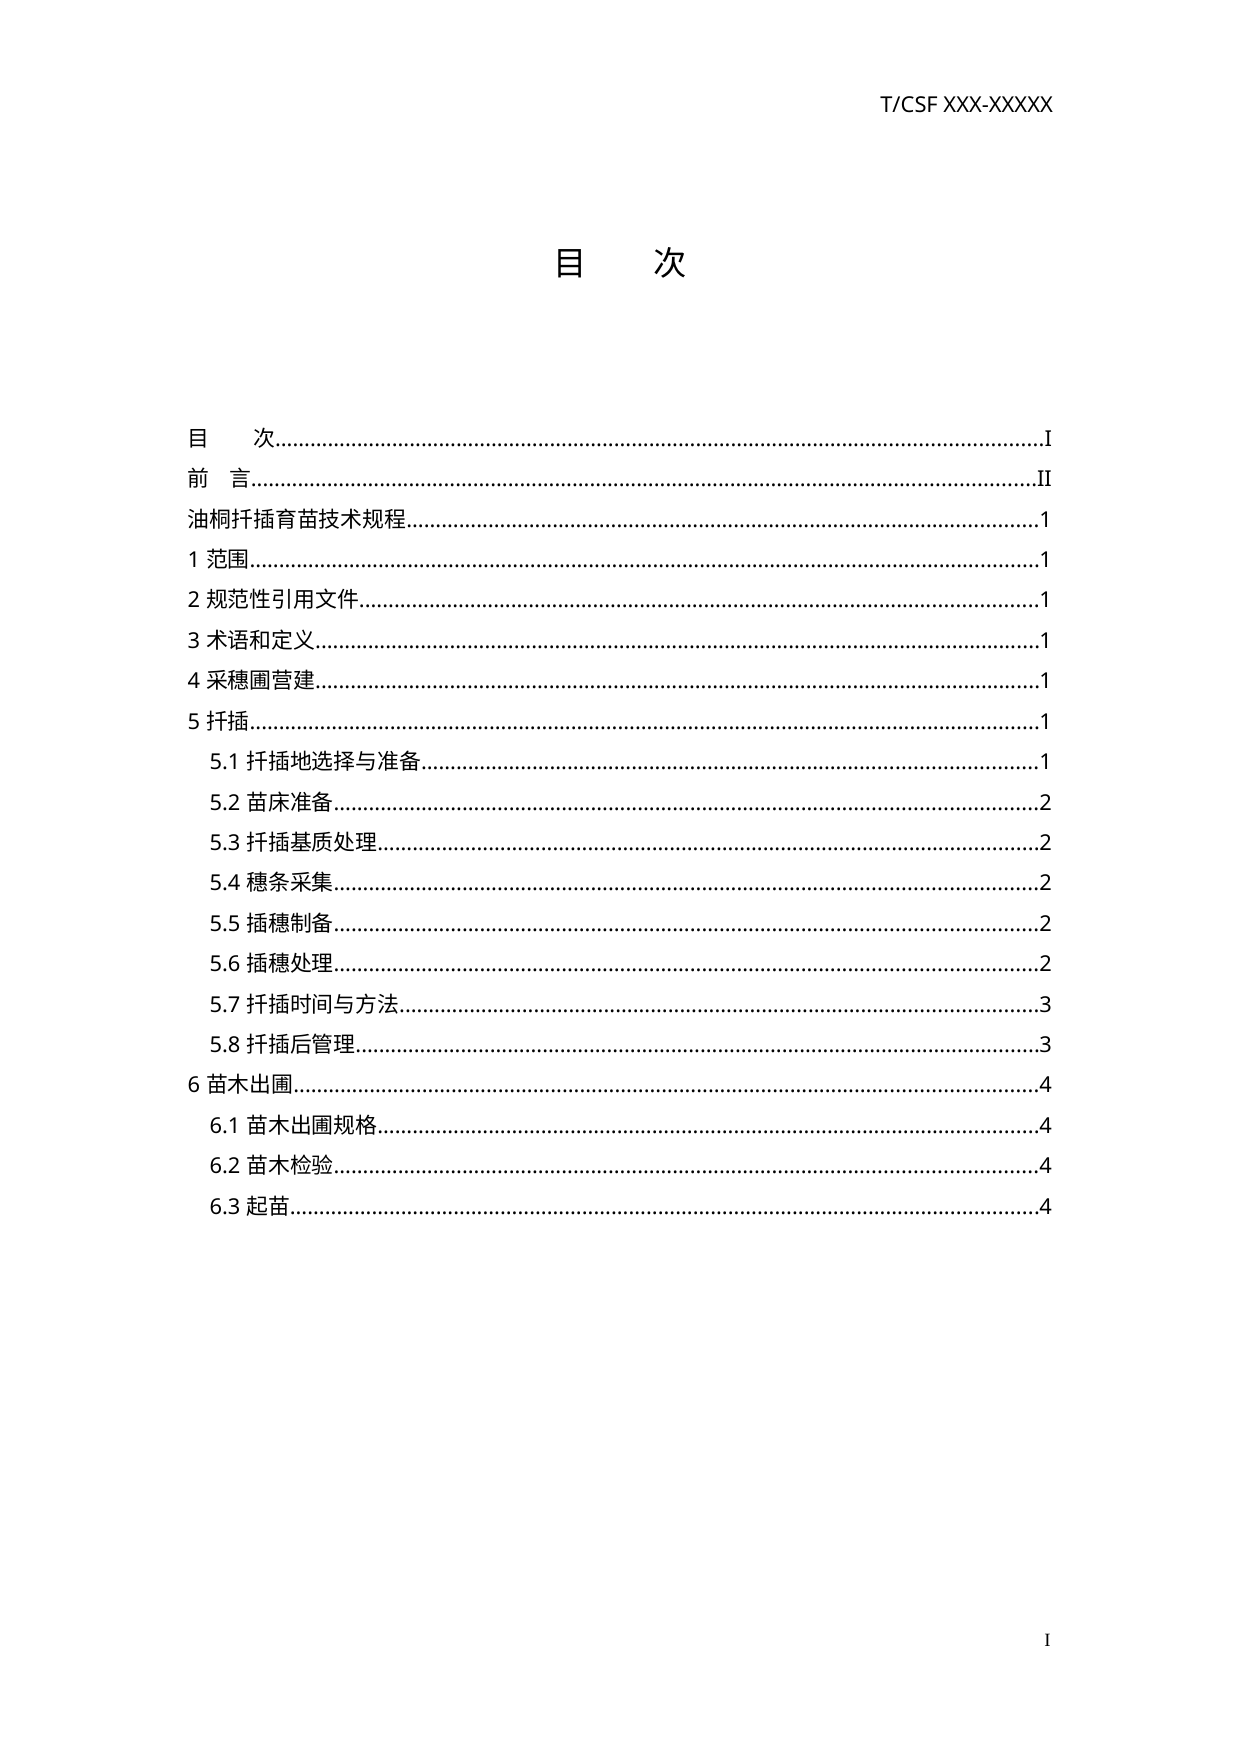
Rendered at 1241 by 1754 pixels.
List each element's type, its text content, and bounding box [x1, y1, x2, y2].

text 目 次 [187, 229, 1053, 294]
